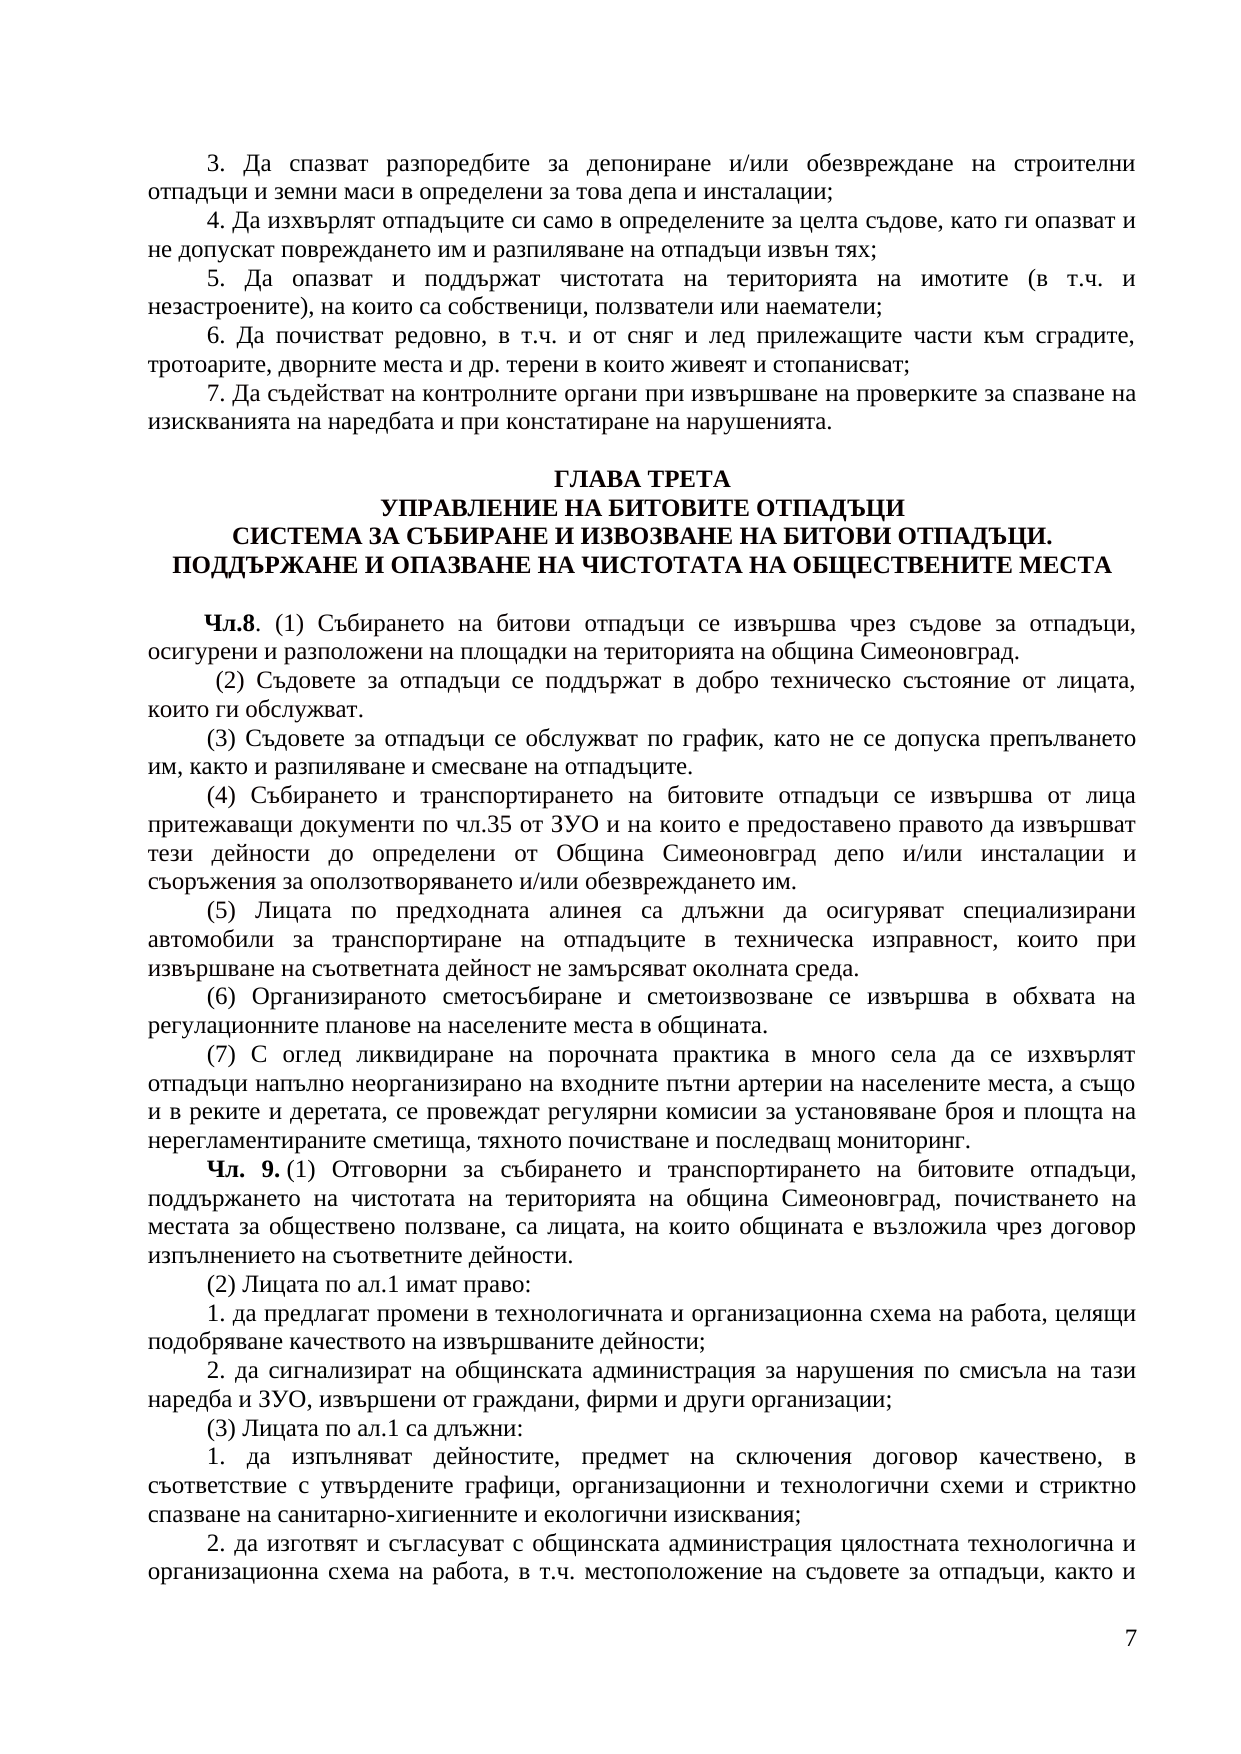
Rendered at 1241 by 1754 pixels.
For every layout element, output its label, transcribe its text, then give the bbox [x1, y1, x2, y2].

text СИСТЕМА ЗА СЪБИРАНЕ И ИЗВОЗВАНЕ НА БИТОВИ ОТПАДЪЦИ. [148, 521, 1137, 550]
text 2. да сигнализират на общинската администрация за нарушения по смисъла на тази наредба и ЗУО, извършени от граждани, фирми и други организации; [148, 1355, 1137, 1413]
text (2) Лицата по ал.1 имат право: [148, 1269, 1137, 1298]
text Чл. 9. (1) Отговорни за събирането и транспортирането на битовите отпадъци, поддържането на чистотата на територията на община Симеоновград, почистването на местата за обществено ползване, са лицата, на които общината е възложила чрез договор изпълнението на съответните дейности. [148, 1154, 1137, 1269]
text 6. Да почистват редовно, в т.ч. и от сняг и лед прилежащите части към сградите, тротоарите, дворните места и др. терени в които живеят и стопанисват; [148, 320, 1137, 378]
text 1. да изпълняват дейностите, предмет на сключения договор качествено, в съответствие с утвърдените графици, организационни и технологични схеми и стриктно спазване на санитарно-хигиенните и екологични изисквания; [148, 1441, 1137, 1528]
text 3. Да спазват разпоредбите за депониране и/или обезвреждане на строителни отпадъци и земни маси в определени за това депа и инсталации; [148, 148, 1137, 205]
text (2) Съдовете за отпадъци се поддържат в добро техническо състояние от лицата, които ги обслужват. [148, 665, 1137, 723]
text (3) Лицата по ал.1 са длъжни: [148, 1413, 1137, 1441]
text УПРАВЛЕНИЕ НА БИТОВИТЕ ОТПАДЪЦИ [148, 493, 1137, 521]
text 1. да предлагат промени в технологичната и организационна схема на работа, целящи подобряване качеството на извършваните дейности; [148, 1298, 1137, 1355]
text 5. Да опазват и поддържат чистотата на територията на имотите (в т.ч. и незастроените), на които са собственици, ползватели или наематели; [148, 263, 1137, 320]
text Чл.8. (1) Събирането на битови отпадъци се извършва чрез съдове за отпадъци, осигурени и разположени на площадки на територията на община Симеоновград. [148, 608, 1137, 665]
text (3) Съдовете за отпадъци се обслужват по график, като не се допуска препълването им, както и разпиляване и смесване на отпадъците. [148, 723, 1137, 780]
text (6) Организираното сметосъбиране и сметоизвозване се извършва в обхвата на регулационните планове на населените места в общината. [148, 981, 1137, 1039]
text ПОДДЪРЖАНЕ И ОПАЗВАНЕ НА ЧИСТОТАТА НА ОБЩЕСТВЕНИТЕ МЕСТА [148, 550, 1137, 579]
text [148, 1528, 1137, 1585]
text ГЛАВА ТРЕТА [148, 464, 1137, 493]
text 7. Да съдействат на контролните органи при извършване на проверките за спазване на изискванията на наредбата и при констатиране на нарушенията. [148, 378, 1137, 435]
text (7) С оглед ликвидиране на порочната практика в много села да се изхвърлят отпадъци напълно неорганизирано на входните пътни артерии на населените места, а също и в реките и деретата, се провеждат регулярни комисии за установяване броя и площта на нерегламентираните сметища, тяхното почистване и последващ мониторинг. [148, 1039, 1137, 1154]
text (4) Събирането и транспортирането на битовите отпадъци се извършва от лица притежаващи документи по чл.35 от ЗУО и на които е предоставено правото да извършват тези дейности до определени от Община Симеоновград депо и/или инсталации и съоръжения за оползотворяването и/или обезвреждането им. [148, 780, 1137, 895]
text 4. Да изхвърлят отпадъците си само в определените за целта съдове, като ги опазват и не допускат повреждането им и разпиляване на отпадъци извън тях; [148, 205, 1137, 263]
text (5) Лицата по предходната алинея са длъжни да осигуряват специализирани автомобили за транспортиране на отпадъците в техническа изправност, които при извършване на съответната дейност не замърсяват околната среда. [148, 895, 1137, 981]
